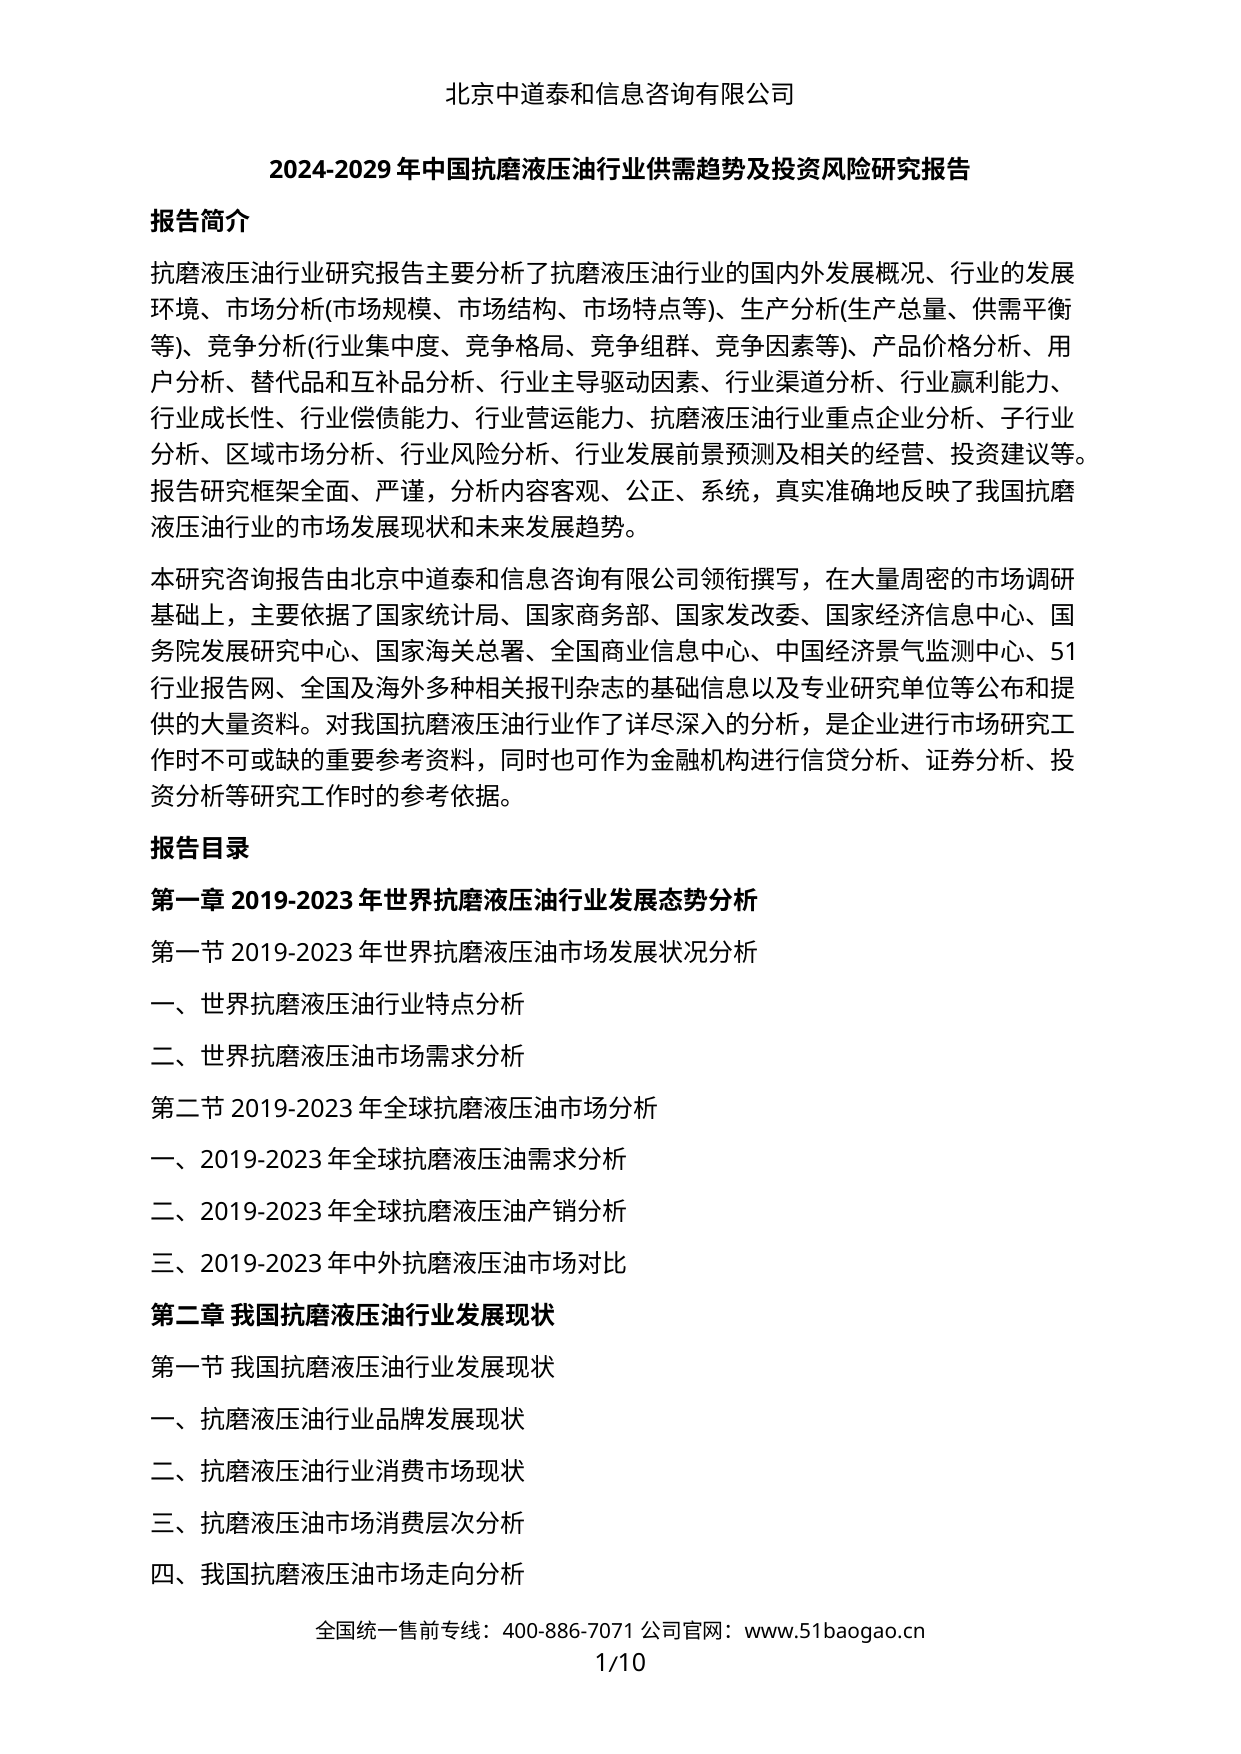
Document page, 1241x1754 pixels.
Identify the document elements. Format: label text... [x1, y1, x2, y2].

text 三、2019-2023年中外抗磨液压油市场对比 [150, 1244, 1090, 1280]
text 第一章 2019-2023年世界抗磨液压油行业发展态势分析 [150, 881, 1090, 917]
text 报告目录 [150, 829, 1090, 865]
text 二、2019-2023年全球抗磨液压油产销分析 [150, 1192, 1090, 1228]
text 一、2019-2023年全球抗磨液压油需求分析 [150, 1140, 1090, 1176]
text 抗磨液压油行业研究报告主要分析了抗磨液压油行业的国内外发展概况、行业的发展环境、市场分析(市场规模、市场结构、市场特点等)、生产分析(生产总量、供需平衡等)、竞争分析(行业集中度、竞争格局、竞争组群、竞争因素等)、产品价格分析、用户分析、替代品和互补品分析、行业主导驱动因素、行业渠道分析、行业赢利能力、行业成长性、行业偿债能力、行业营运能力、抗磨液压油行业重点企业分析、子行业分析、区域市场分析、行业风险分析、行业发展前景预测及相关的经营、投资建议等。报告研究框架全面、严谨，分析内容客观、公正、系统，真实准确地反映了我国抗磨液压油行业的市场发展现状和未来发展趋势。 [150, 254, 1090, 544]
text 2024-2029年中国抗磨液压油行业供需趋势及投资风险研究报告 [150, 150, 1090, 186]
text 二、世界抗磨液压油市场需求分析 [150, 1036, 1090, 1072]
text 四、我国抗磨液压油市场走向分析 [150, 1555, 1090, 1591]
text 第一节 我国抗磨液压油行业发展现状 [150, 1347, 1090, 1384]
text 一、抗磨液压油行业品牌发展现状 [150, 1399, 1090, 1436]
text 第一节 2019-2023年世界抗磨液压油市场发展状况分析 [150, 932, 1090, 969]
text 三、抗磨液压油市场消费层次分析 [150, 1503, 1090, 1539]
text 第二节 2019-2023年全球抗磨液压油市场分析 [150, 1088, 1090, 1124]
text 报告简介 [150, 202, 1090, 238]
text 一、世界抗磨液压油行业特点分析 [150, 984, 1090, 1021]
text 第二章 我国抗磨液压油行业发展现状 [150, 1296, 1090, 1332]
text 二、抗磨液压油行业消费市场现状 [150, 1451, 1090, 1487]
text 本研究咨询报告由北京中道泰和信息咨询有限公司领衔撰写，在大量周密的市场调研基础上，主要依据了国家统计局、国家商务部、国家发改委、国家经济信息中心、国务院发展研究中心、国家海关总署、全国商业信息中心、中国经济景气监测中心、51行业报告网、全国及海外多种相关报刊杂志的基础信息以及专业研究单位等公布和提供的大量资料。对我国抗磨液压油行业作了详尽深入的分析，是企业进行市场研究工作时不可或缺的重要参考资料，同时也可作为金融机构进行信贷分析、证券分析、投资分析等研究工作时的参考依据。 [150, 559, 1090, 813]
